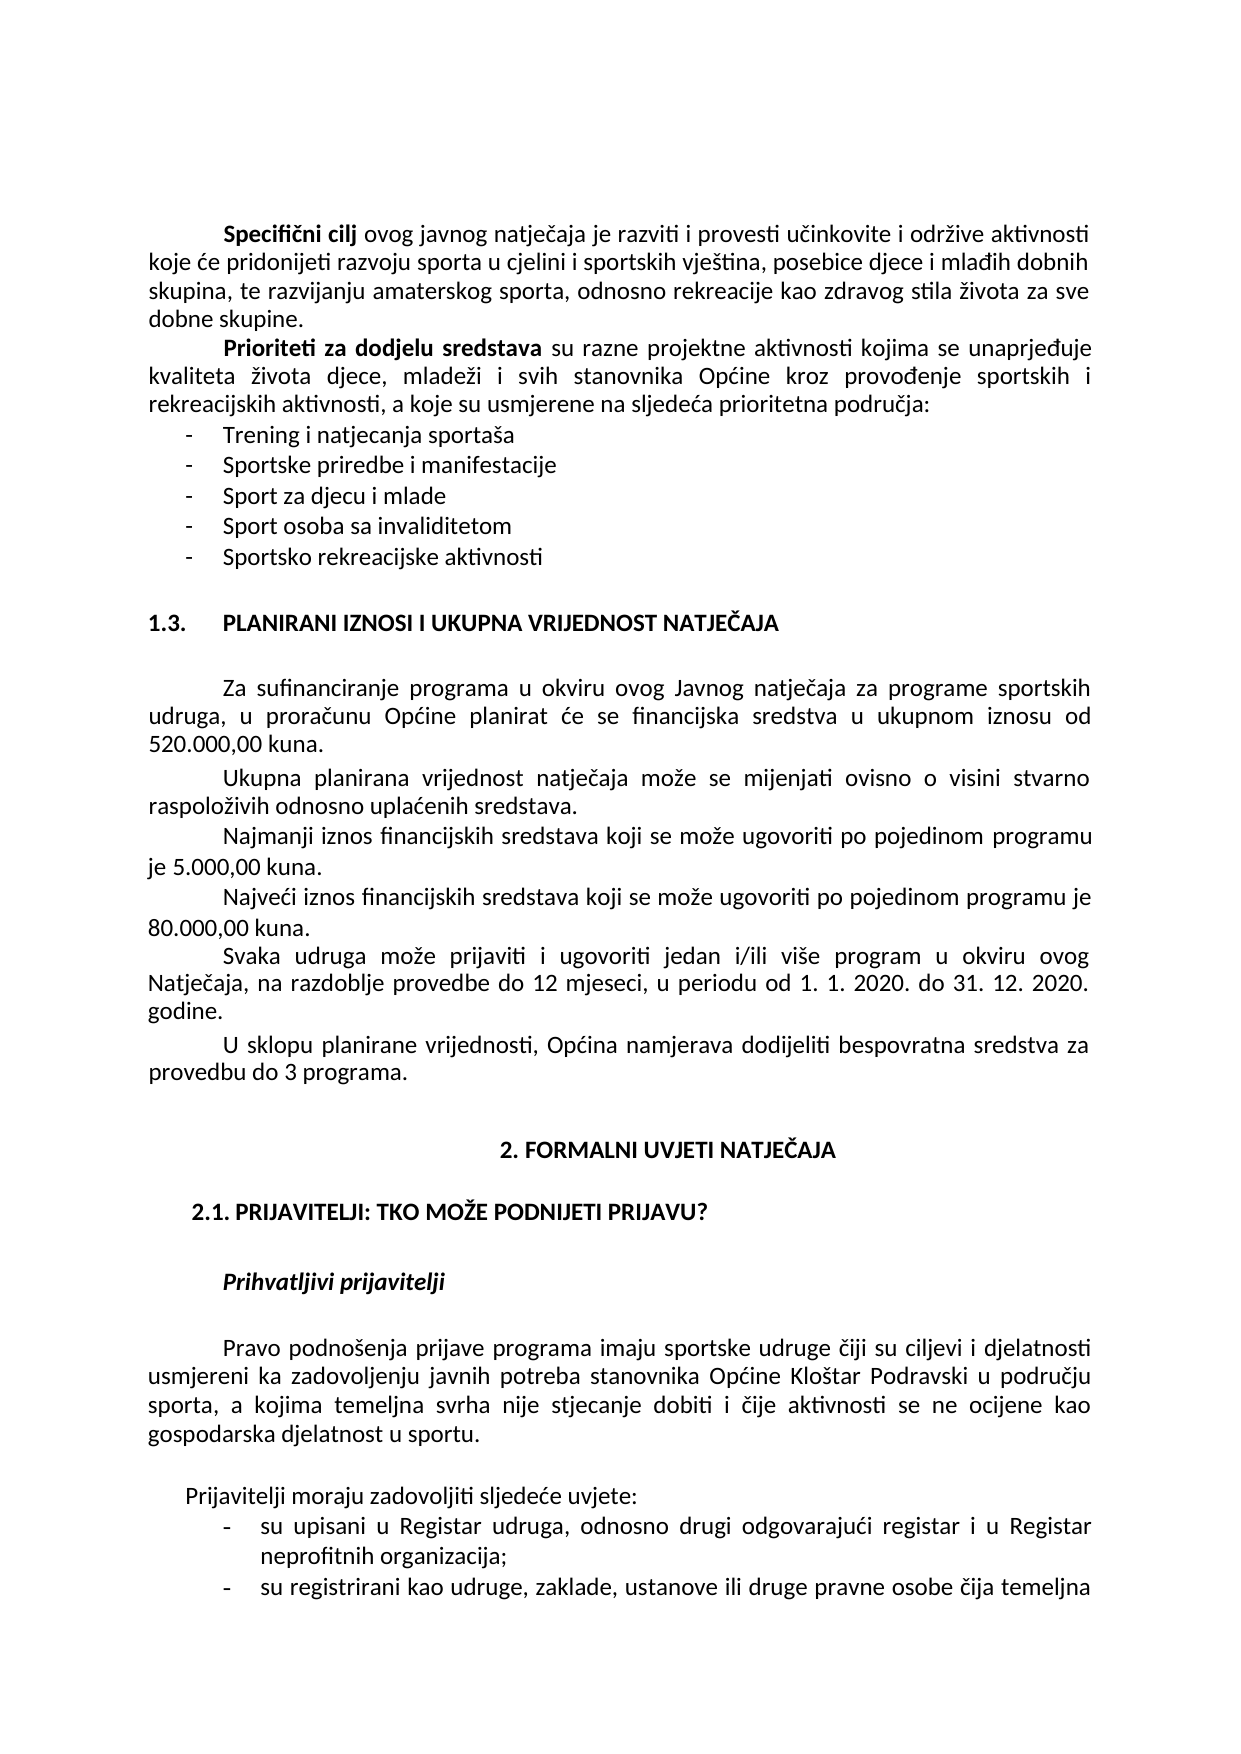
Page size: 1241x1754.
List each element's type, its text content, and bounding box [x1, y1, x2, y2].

list Sport osoba sa invaliditetom [185, 510, 1093, 541]
text Svaka udruga može prijaviti i ugovoriti jedan i/ili više program u okviru ovog Natječaja, na razdoblje provedbe do 12 mjeseci, u periodu od 1. 1. 2020. do 31. 12. 2020. godine. [148, 942, 1091, 1026]
text Za sufinanciranje programa u okviru ovog Javnog natječaja za programe sportskih udruga, u proračunu Općine planirat će se financijska sredstva u ukupnom iznosu od 520.000,00 kuna. [148, 674, 1093, 759]
text Pravo podnošenja prijave programa imaju sportske udruge čiji su ciljevi i djelatnosti usmjereni ka zadovoljenju javnih potreba stanovnika Općine Kloštar Podravski u području sporta, a kojima temeljna svrha nije stjecanje dobiti i čije aktivnosti se ne ocijene kao gospodarska djelatnost u sportu. [148, 1333, 1093, 1449]
text Prijavitelji moraju zadovoljiti sljedeće uvjete: [185, 1480, 1093, 1510]
list Trening i natjecanja sportaša [185, 419, 1093, 449]
text Ukupna planirana vrijednost natječaja može se mijenjati ovisno o visini stvarno raspoloživih odnosno uplaćenih sredstava. [148, 765, 1091, 820]
list FORMALNI UVJETI NATJEČAJA [499, 1134, 1093, 1165]
text U sklopu planirane vrijednosti, Općina namjerava dodijeliti bespovratna sredstva za provedbu do 3 programa. [148, 1031, 1091, 1087]
text Najmanji iznos financijskih sredstava koji se može ugovoriti po pojedinom programu je 5.000,00 kuna. [148, 820, 1093, 881]
text Najveći iznos financijskih sredstava koji se može ugovoriti po pojedinom programu je 80.000,00 kuna. [148, 881, 1093, 942]
text Prioriteti za dodjelu sredstava su razne projektne aktivnosti kojima se unaprjeđuje kvaliteta života djece, mladeži i svih stanovnika Općine kroz provođenje sportskih i rekreacijskih aktivnosti, a koje su usmjerene na sljedeća prioritetna područja: [148, 334, 1093, 419]
list Sportsko rekreacijske aktivnosti [185, 541, 1093, 571]
list PLANIRANI IZNOSI I UKUPNA VRIJEDNOST NATJEČAJA [148, 607, 1093, 638]
list PRIJAVITELJI: TKO MOŽE PODNIJETI PRIJAVU? [191, 1196, 1093, 1226]
list Sport za djecu i mlade [185, 480, 1093, 510]
list Sportske priredbe i manifestacije [185, 449, 1093, 480]
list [223, 1571, 1093, 1601]
text Specifični cilj ovog javnog natječaja je razviti i provesti učinkovite i održive aktivnosti koje će pridonijeti razvoju sporta u cjelini i sportskih vještina, posebice djece i mlađih dobnih skupina, te razvijanju amaterskog sporta, odnosno rekreacije kao zdravog stila života za sve dobne skupine. [148, 220, 1091, 334]
list su upisani u Registar udruga, odnosno drugi odgovarajući registar i u Registar neprofitnih organizacija; [223, 1510, 1093, 1571]
text Prihvatljivi prijavitelji [148, 1266, 1093, 1297]
